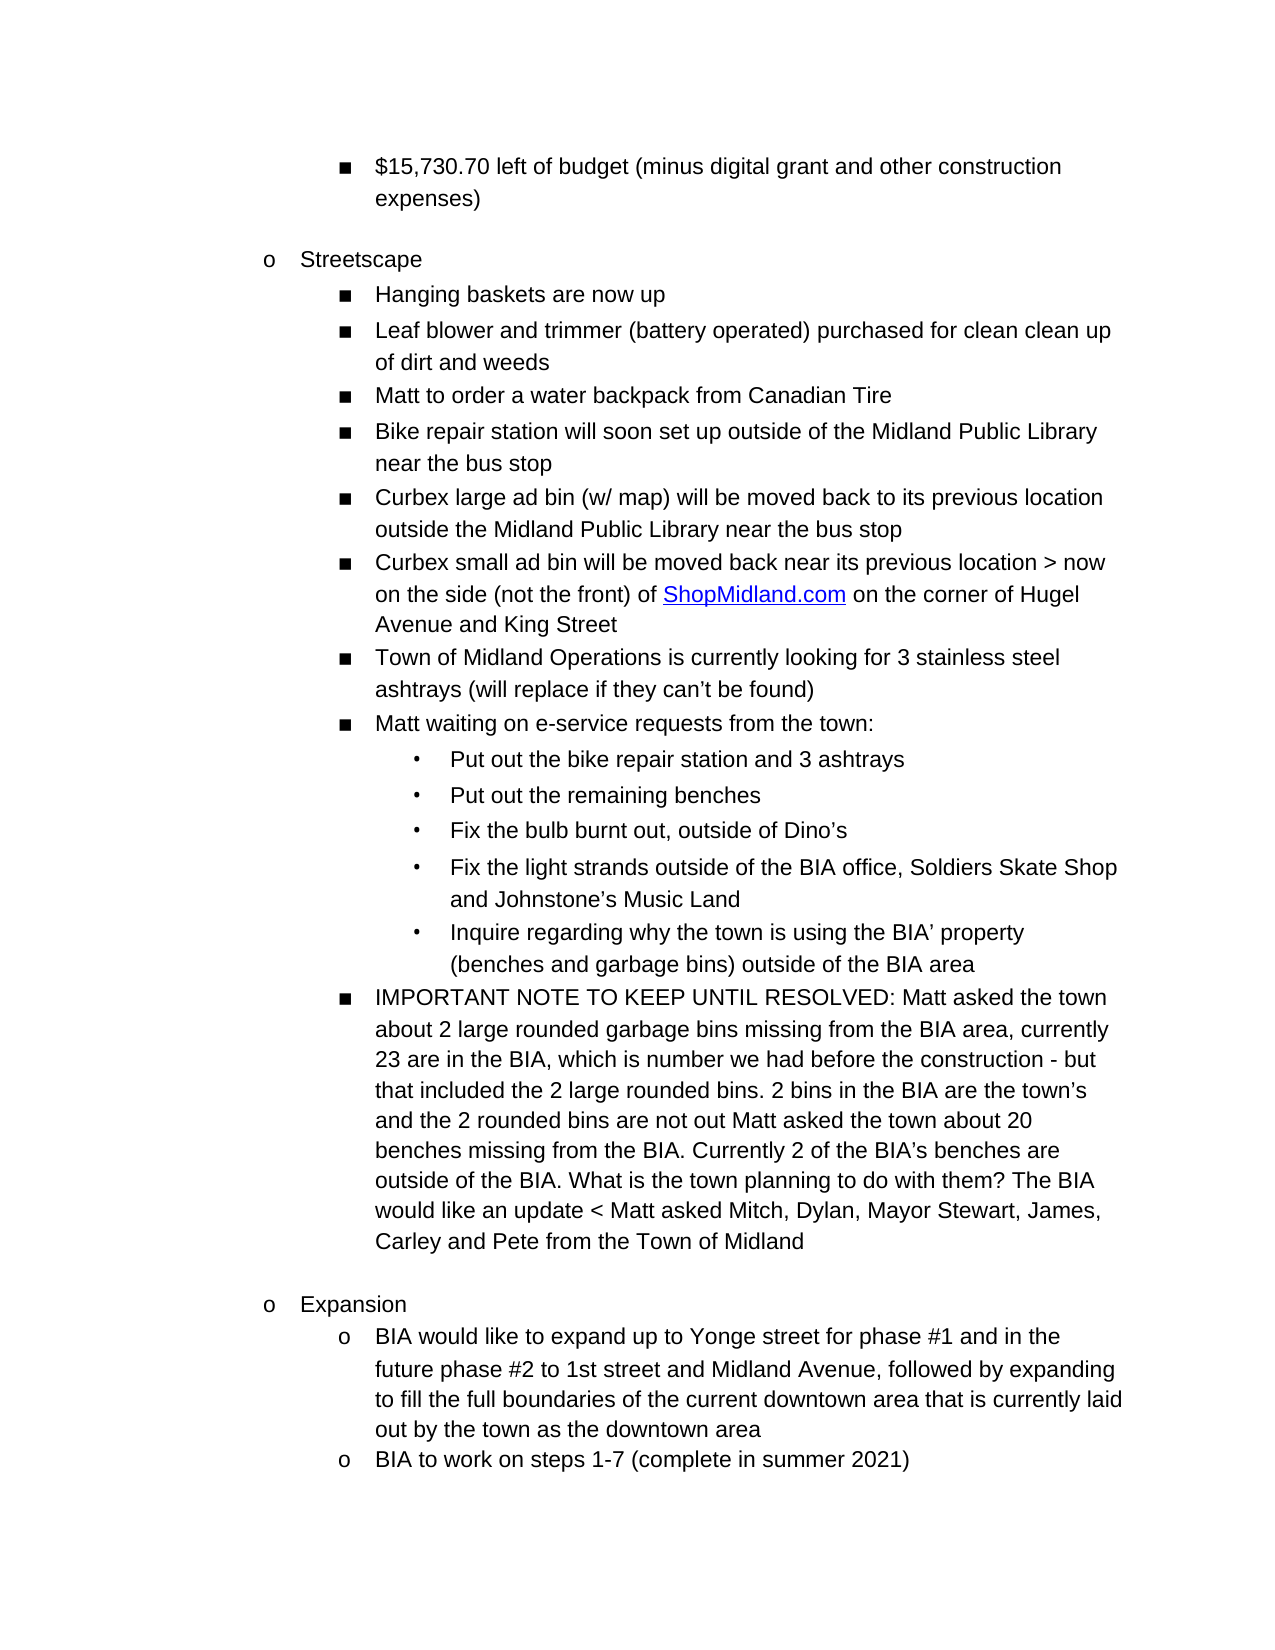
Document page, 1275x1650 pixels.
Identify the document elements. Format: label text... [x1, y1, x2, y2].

list Put out the remaining benches [412, 778, 1125, 810]
list Matt waiting on e-service requests from the town: [337, 707, 1125, 738]
list Inquire regarding why the town is using the BIA’ property (benches and garbage bins) outside of the BIA area [412, 916, 1125, 977]
list Fix the light strands outside of the BIA office, Soldiers Skate Shop and Johnstone’s Music Land [412, 850, 1125, 912]
list Curbex small ad bin will be moved back near its previous location > now on the side (not the front) of ShopMidland.com on the corner of Hugel Avenue and King Street [337, 546, 1125, 637]
list Fix the bulb burnt out, outside of Dino’s [412, 814, 1125, 846]
list Put out the bike repair station and 3 ashtrays [412, 743, 1125, 774]
list BIA would like to expand up to Yonge street for phase #1 and in the future phase #2 to 1st street and Midland Avenue, followed by expanding to fill the full boundaries of the current downtown area that is currently laid out by the town as the downtown area [337, 1323, 1125, 1442]
list Matt to order a water backpack from Canadian Tire [337, 379, 1125, 411]
list $15,730.70 left of budget (minus digital grant and other construction expenses) [337, 150, 1125, 211]
list IMPORTANT NOTE TO KEEP UNTIL RESOLVED: Matt asked the town about 2 large rounded garbage bins missing from the BIA area, currently 23 are in the BIA, which is number we had before the construction - but that included the 2 large rounded bins. 2 bins in the BIA are the town’s and the 2 rounded bins are not out Matt asked the town about 20 benches missing from the BIA. Currently 2 of the BIA’s benches are outside of the BIA. What is the town planning to do with them? The BIA would like an update < Matt asked Mitch, Dylan, Mayor Stewart, James, Carley and Pete from the Town of Midland [337, 981, 1125, 1254]
list Streetscape [262, 246, 1125, 274]
list Town of Midland Operations is currently looking for 3 stainless steel ashtrays (will replace if they can’t be found) [337, 641, 1125, 703]
list Bike repair station will soon set up outside of the Midland Public Library near the bus stop [337, 415, 1125, 477]
list Curbex large ad bin (w/ map) will be moved back to its previous location outside the Midland Public Library near the bus stop [337, 481, 1125, 542]
list Leaf blower and trimmer (battery operated) purchased for clean clean up of dirt and weeds [337, 314, 1125, 375]
list Hanging baskets are now up [337, 278, 1125, 309]
list BIA to work on steps 1-7 (complete in summer 2021) [337, 1446, 1125, 1474]
list Expansion [262, 1291, 1125, 1319]
